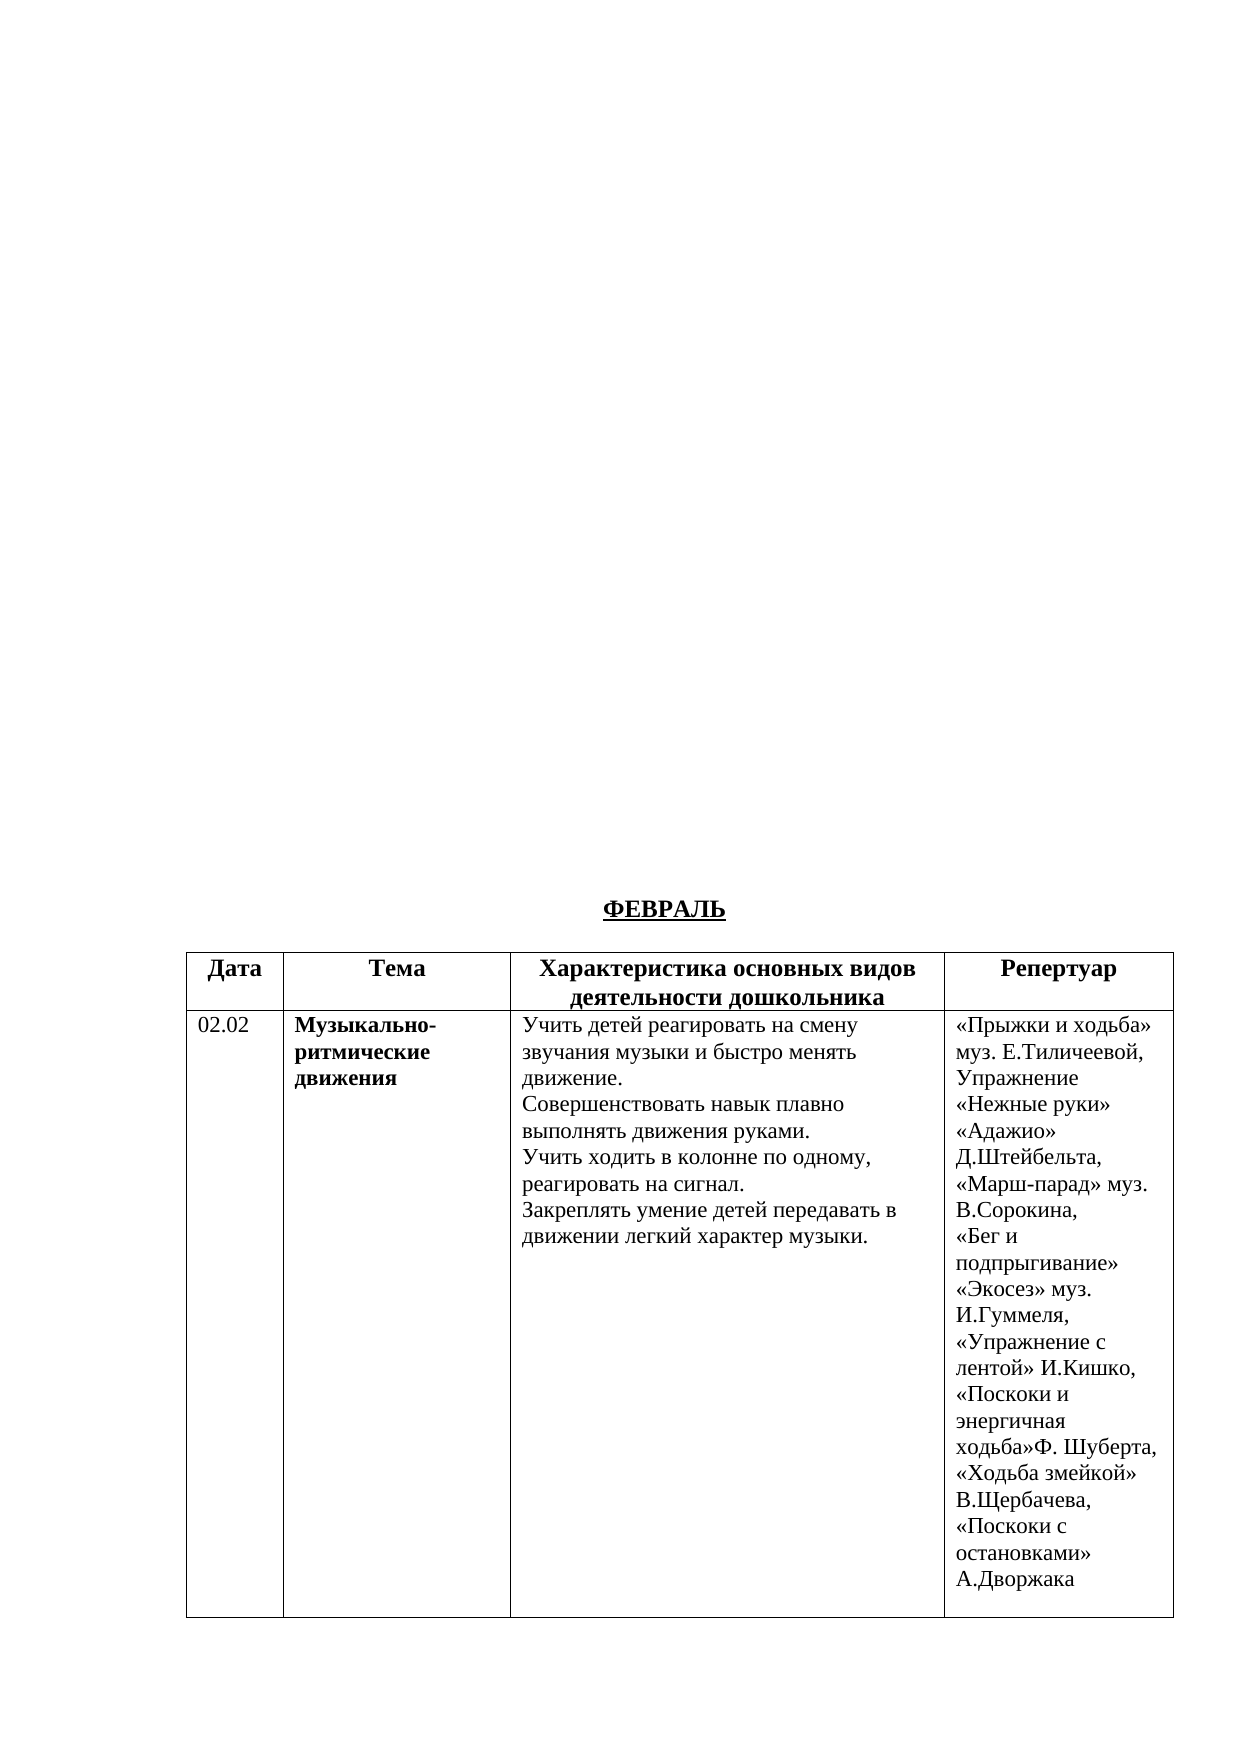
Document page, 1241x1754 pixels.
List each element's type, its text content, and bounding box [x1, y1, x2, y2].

text ФЕВРАЛЬ [177, 894, 1152, 923]
table_header Тема [284, 953, 510, 1010]
table_header Репертуар [945, 953, 1173, 1010]
table_cell «Прыжки и ходьба» муз. Е.Тиличеевой, Упражнение «Нежные руки» «Адажио» Д.Штейбельта, «Марш-парад» муз. В.Сорокина, «Бег и подпрыгивание» «Экосез» муз. И.Гуммеля, «Упражнение с лентой» И.Кишко, «Поскоки и энергичная ходьба»Ф. Шуберта, «Ходьба змейкой» В.Щербачева, «Поскоки с остановками» А.Дворжака [945, 1011, 1173, 1617]
table_header Характеристика основных видов деятельности дошкольника [511, 953, 944, 1010]
table_cell Музыкально-ритмические движения [284, 1011, 510, 1617]
table_cell 02.02 [187, 1011, 283, 1617]
table_cell Учить детей реагировать на смену звучания музыки и быстро менять движение. Совершенствовать навык плавно выполнять движения руками. Учить ходить в колонне по одному, реагировать на сигнал. Закреплять умение детей передавать в движении легкий характер музыки. [511, 1011, 944, 1617]
table_header Дата [187, 953, 283, 1010]
